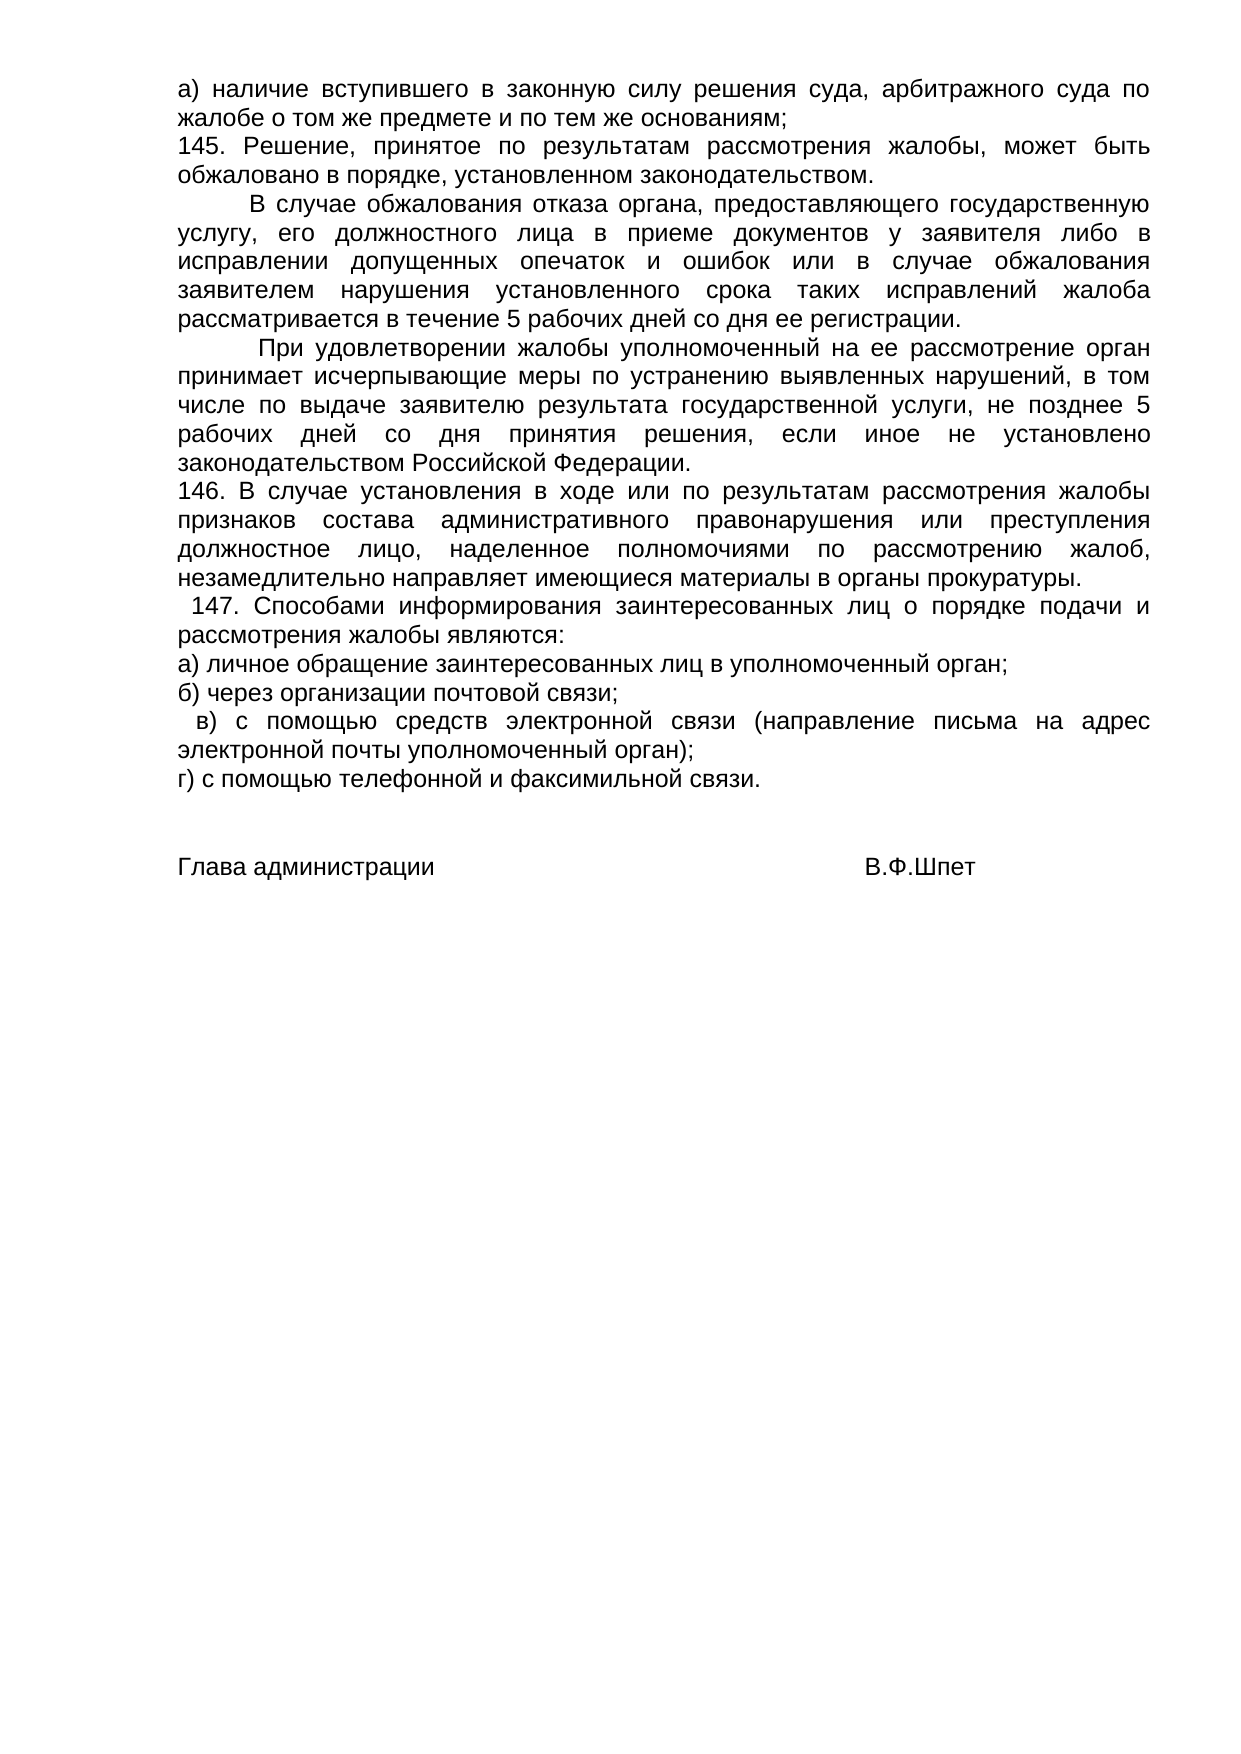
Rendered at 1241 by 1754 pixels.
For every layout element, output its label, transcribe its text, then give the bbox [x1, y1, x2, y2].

text 147. Способами информирования заинтересованных лиц о порядке подачи и рассмотрения жалобы являются: [177, 591, 1152, 649]
text 145. Решение, принятое по результатам рассмотрения жалобы, может быть обжаловано в порядке, установленном законодательством. [177, 131, 1152, 189]
text в) с помощью средств электронной связи (направление письма на адрес электронной почты уполномоченный орган); [177, 706, 1152, 764]
text б) через организации почтовой связи; [177, 678, 1152, 706]
text а) личное обращение заинтересованных лиц в уполномоченный орган; [177, 649, 1152, 678]
text г) с помощью телефонной и факсимильной связи. [177, 764, 1152, 793]
text 146. В случае установления в ходе или по результатам рассмотрения жалобы признаков состава административного правонарушения или преступления должностное лицо, наделенное полномочиями по рассмотрению жалоб, незамедлительно направляет имеющиеся материалы в органы прокуратуры. [177, 476, 1152, 591]
text а) наличие вступившего в законную силу решения суда, арбитражного суда по жалобе о том же предмете и по тем же основаниям; [177, 74, 1152, 131]
text В случае обжалования отказа органа, предоставляющего государственную услугу, его должностного лица в приеме документов у заявителя либо в исправлении допущенных опечаток и ошибок или в случае обжалования заявителем нарушения установленного срока таких исправлений жалоба рассматривается в течение 5 рабочих дней со дня ее регистрации. [177, 189, 1152, 333]
text Глава администрации В.Ф.Шпет [177, 852, 1152, 881]
text При удовлетворении жалобы уполномоченный на ее рассмотрение орган принимает исчерпывающие меры по устранению выявленных нарушений, в том числе по выдаче заявителю результата государственной услуги, не позднее 5 рабочих дней со дня принятия решения, если иное не установлено законодательством Российской Федерации. [177, 333, 1152, 476]
